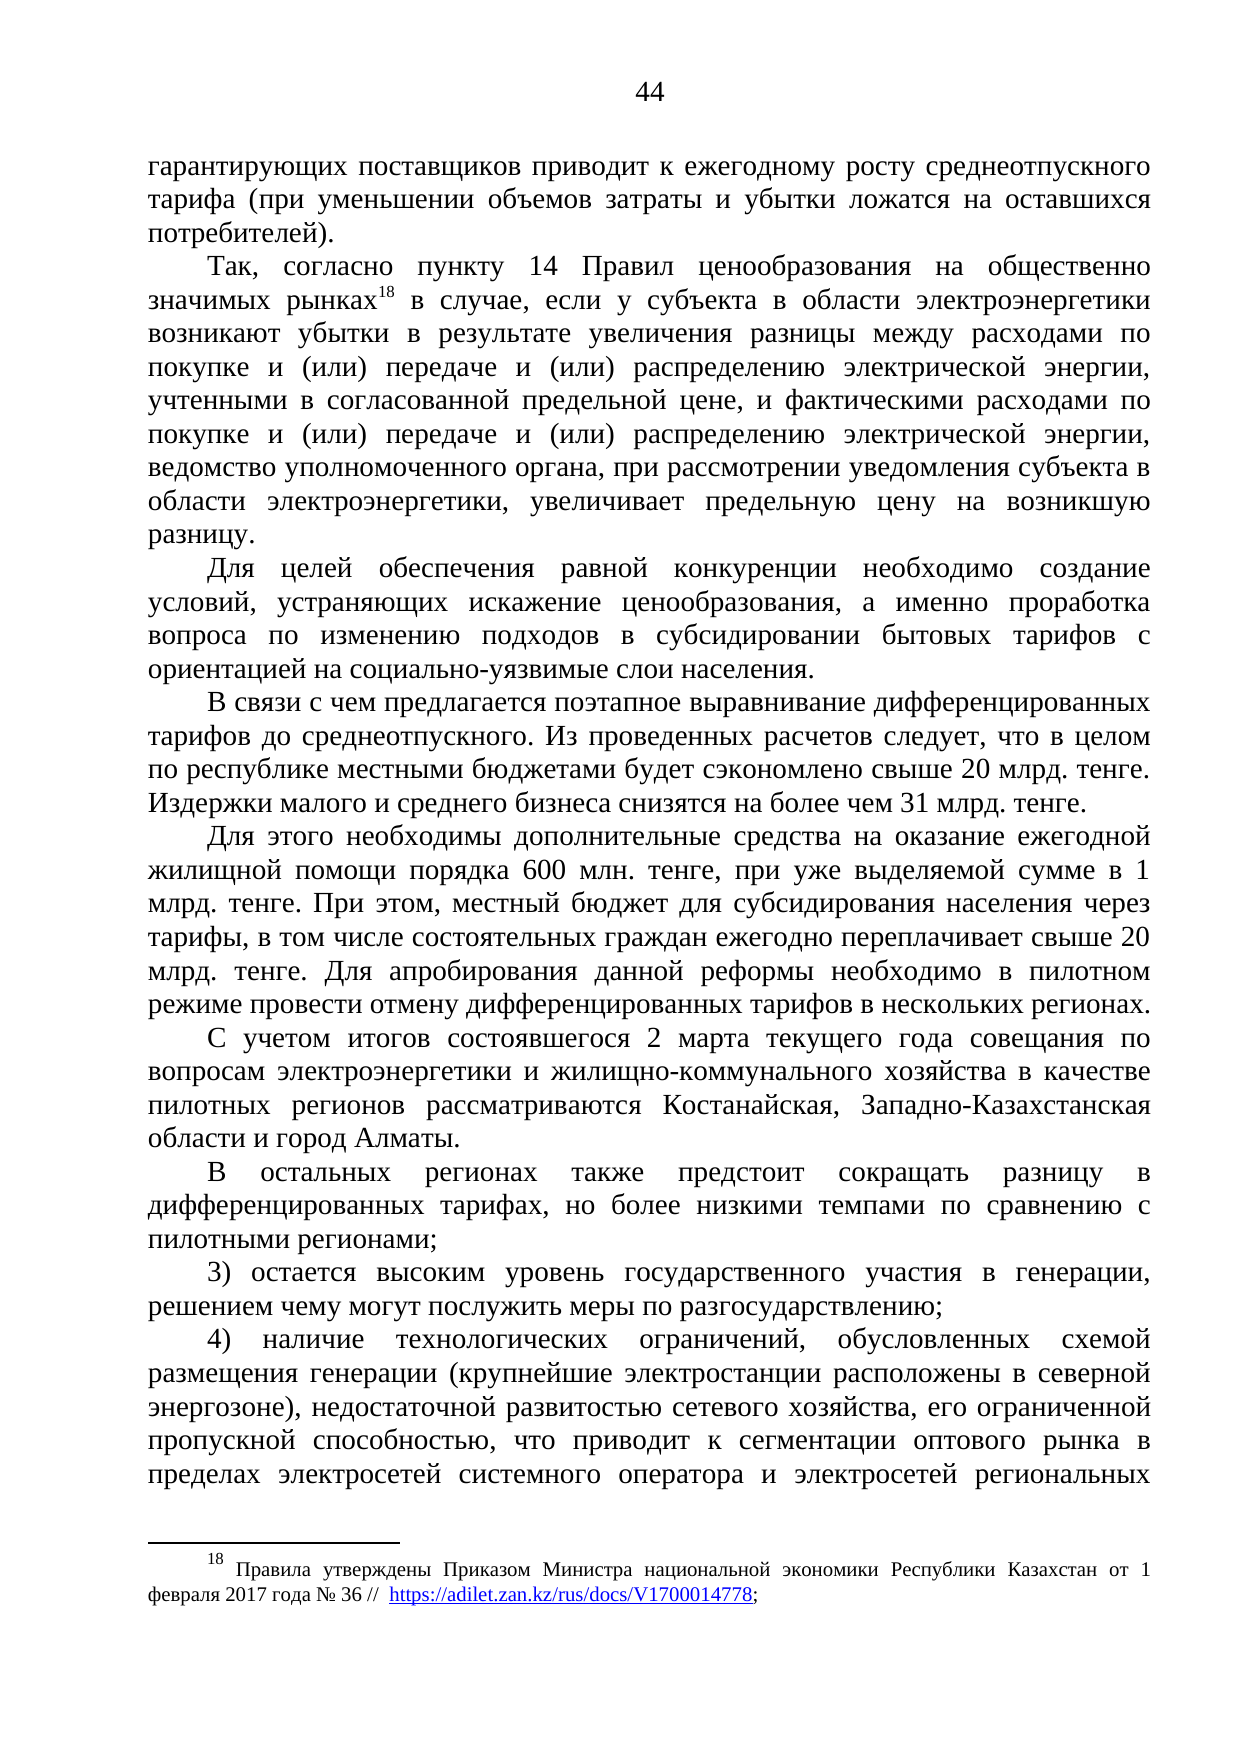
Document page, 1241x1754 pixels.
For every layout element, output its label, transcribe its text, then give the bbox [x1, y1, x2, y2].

text В остальных регионах также предстоит сокращать разницу в дифференцированных тарифах, но более низкими темпами по сравнению с пилотными регионами; [148, 1154, 1152, 1254]
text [148, 148, 1152, 248]
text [148, 1322, 1152, 1489]
text Для этого необходимы дополнительные средства на оказание ежегодной жилищной помощи порядка 600 млн. тенге, при уже выделяемой сумме в 1 млрд. тенге. При этом, местный бюджет для субсидирования населения через тарифы, в том числе состоятельных граждан ежегодно переплачивает свыше 20 млрд. тенге. Для апробирования данной реформы необходимо в пилотном режиме провести отмену дифференцированных тарифов в нескольких регионах. [148, 818, 1152, 1020]
text С учетом итогов состоявшегося 2 марта текущего года совещания по вопросам электроэнергетики и жилищно-коммунального хозяйства в качестве пилотных регионов рассматриваются Костанайская, Западно-Казахстанская области и город Алматы. [148, 1020, 1152, 1154]
text Так, согласно пункту 14 Правил ценообразования на общественно значимых рынках в случае, если у субъекта в области электроэнергетики возникают убытки в результате увеличения разницы между расходами по покупке и (или) передаче и (или) распределению электрической энергии, учтенными в согласованной предельной цене, и фактическими расходами по покупке и (или) передаче и (или) распределению электрической энергии, ведомство уполномоченного органа, при рассмотрении уведомления субъекта в области электроэнергетики, увеличивает предельную цену на возникшую разницу. [148, 248, 1152, 550]
text В связи с чем предлагается поэтапное выравнивание дифференцированных тарифов до среднеотпускного. Из проведенных расчетов следует, что в целом по республике местными бюджетами будет сэкономлено свыше 20 млрд. тенге. Издержки малого и среднего бизнеса снизятся на более чем 31 млрд. тенге. [148, 684, 1152, 818]
text Для целей обеспечения равной конкуренции необходимо создание условий, устраняющих искажение ценообразования, а именно проработка вопроса по изменению подходов в субсидировании бытовых тарифов с ориентацией на социально-уязвимые слои населения. [148, 550, 1152, 684]
text 3) остается высоким уровень государственного участия в генерации, решением чему могут послужить меры по разгосударствлению; [148, 1254, 1152, 1322]
